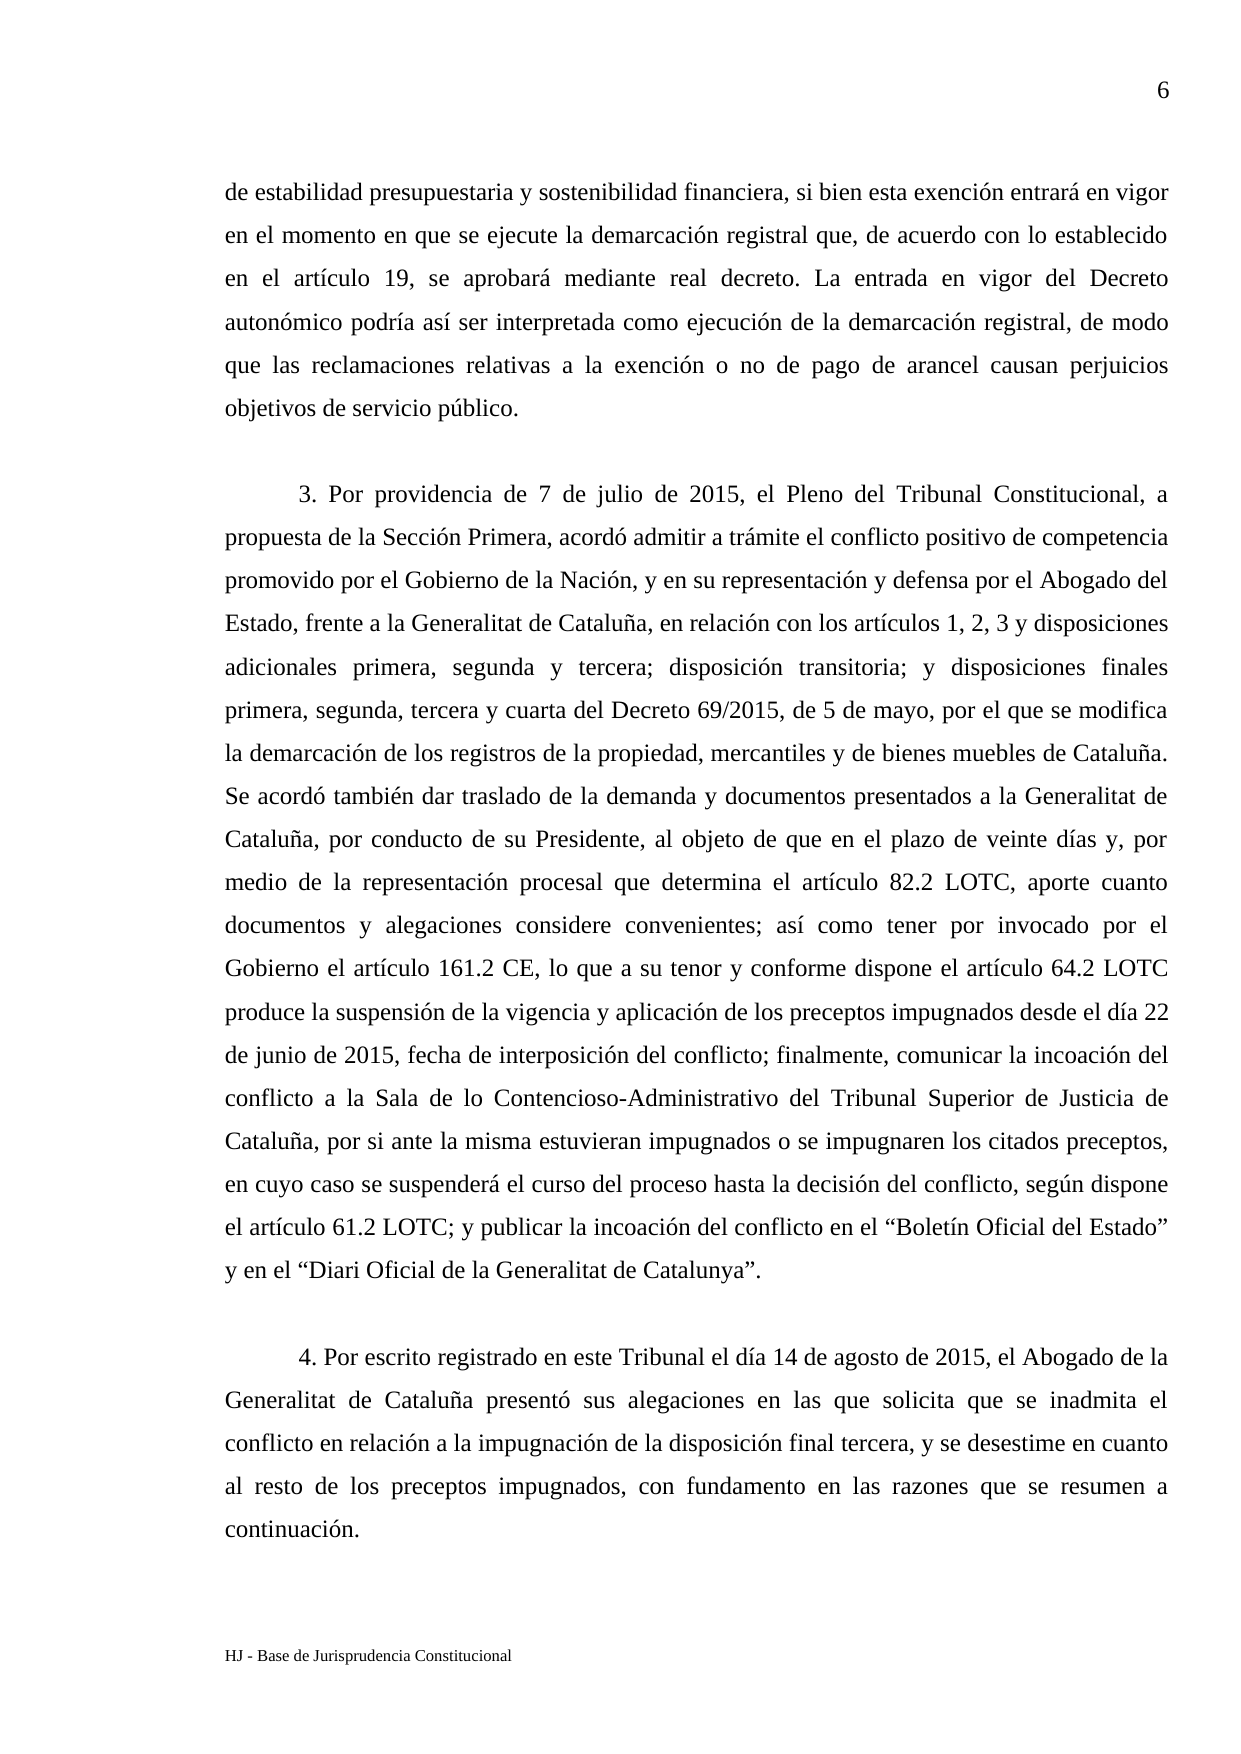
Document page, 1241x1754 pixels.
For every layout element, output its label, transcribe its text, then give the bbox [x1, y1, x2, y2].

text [224, 177, 1169, 422]
text 4. Por escrito registrado en este Tribunal el día 14 de agosto de 2015, el Abogado de la Generalitat de Cataluña presentó sus alegaciones en las que solicita que se inadmita el conflicto en relación a la impugnación de la disposición final tercera, y se desestime en cuanto al resto de los preceptos impugnados, con fundamento en las razones que se resumen a continuación. [224, 1342, 1169, 1543]
text 3. Por providencia de 7 de julio de 2015, el Pleno del Tribunal Constitucional, a propuesta de la Sección Primera, acordó admitir a trámite el conflicto positivo de competencia promovido por el Gobierno de la Nación, y en su representación y defensa por el Abogado del Estado, frente a la Generalitat de Cataluña, en relación con los artículos 1, 2, 3 y disposiciones adicionales primera, segunda y tercera; disposición transitoria; y disposiciones finales primera, segunda, tercera y cuarta del Decreto 69/2015, de 5 de mayo, por el que se modifica la demarcación de los registros de la propiedad, mercantiles y de bienes muebles de Cataluña. Se acordó también dar traslado de la demanda y documentos presentados a la Generalitat de Cataluña, por conducto de su Presidente, al objeto de que en el plazo de veinte días y, por medio de la representación procesal que determina el artículo 82.2 LOTC, aporte cuanto documentos y alegaciones considere convenientes; así como tener por invocado por el Gobierno el artículo 161.2 CE, lo que a su tenor y conforme dispone el artículo 64.2 LOTC produce la suspensión de la vigencia y aplicación de los preceptos impugnados desde el día 22 de junio de 2015, fecha de interposición del conflicto; finalmente, comunicar la incoación del conflicto a la Sala de lo Contencioso-Administrativo del Tribunal Superior de Justicia de Cataluña, por si ante la misma estuvieran impugnados o se impugnaren los citados preceptos, en cuyo caso se suspenderá el curso del proceso hasta la decisión del conflicto, según dispone el artículo 61.2 LOTC; y publicar la incoación del conflicto en el “Boletín Oficial del Estado” y en el “Diari Oficial de la Generalitat de Catalunya”. [224, 479, 1169, 1284]
